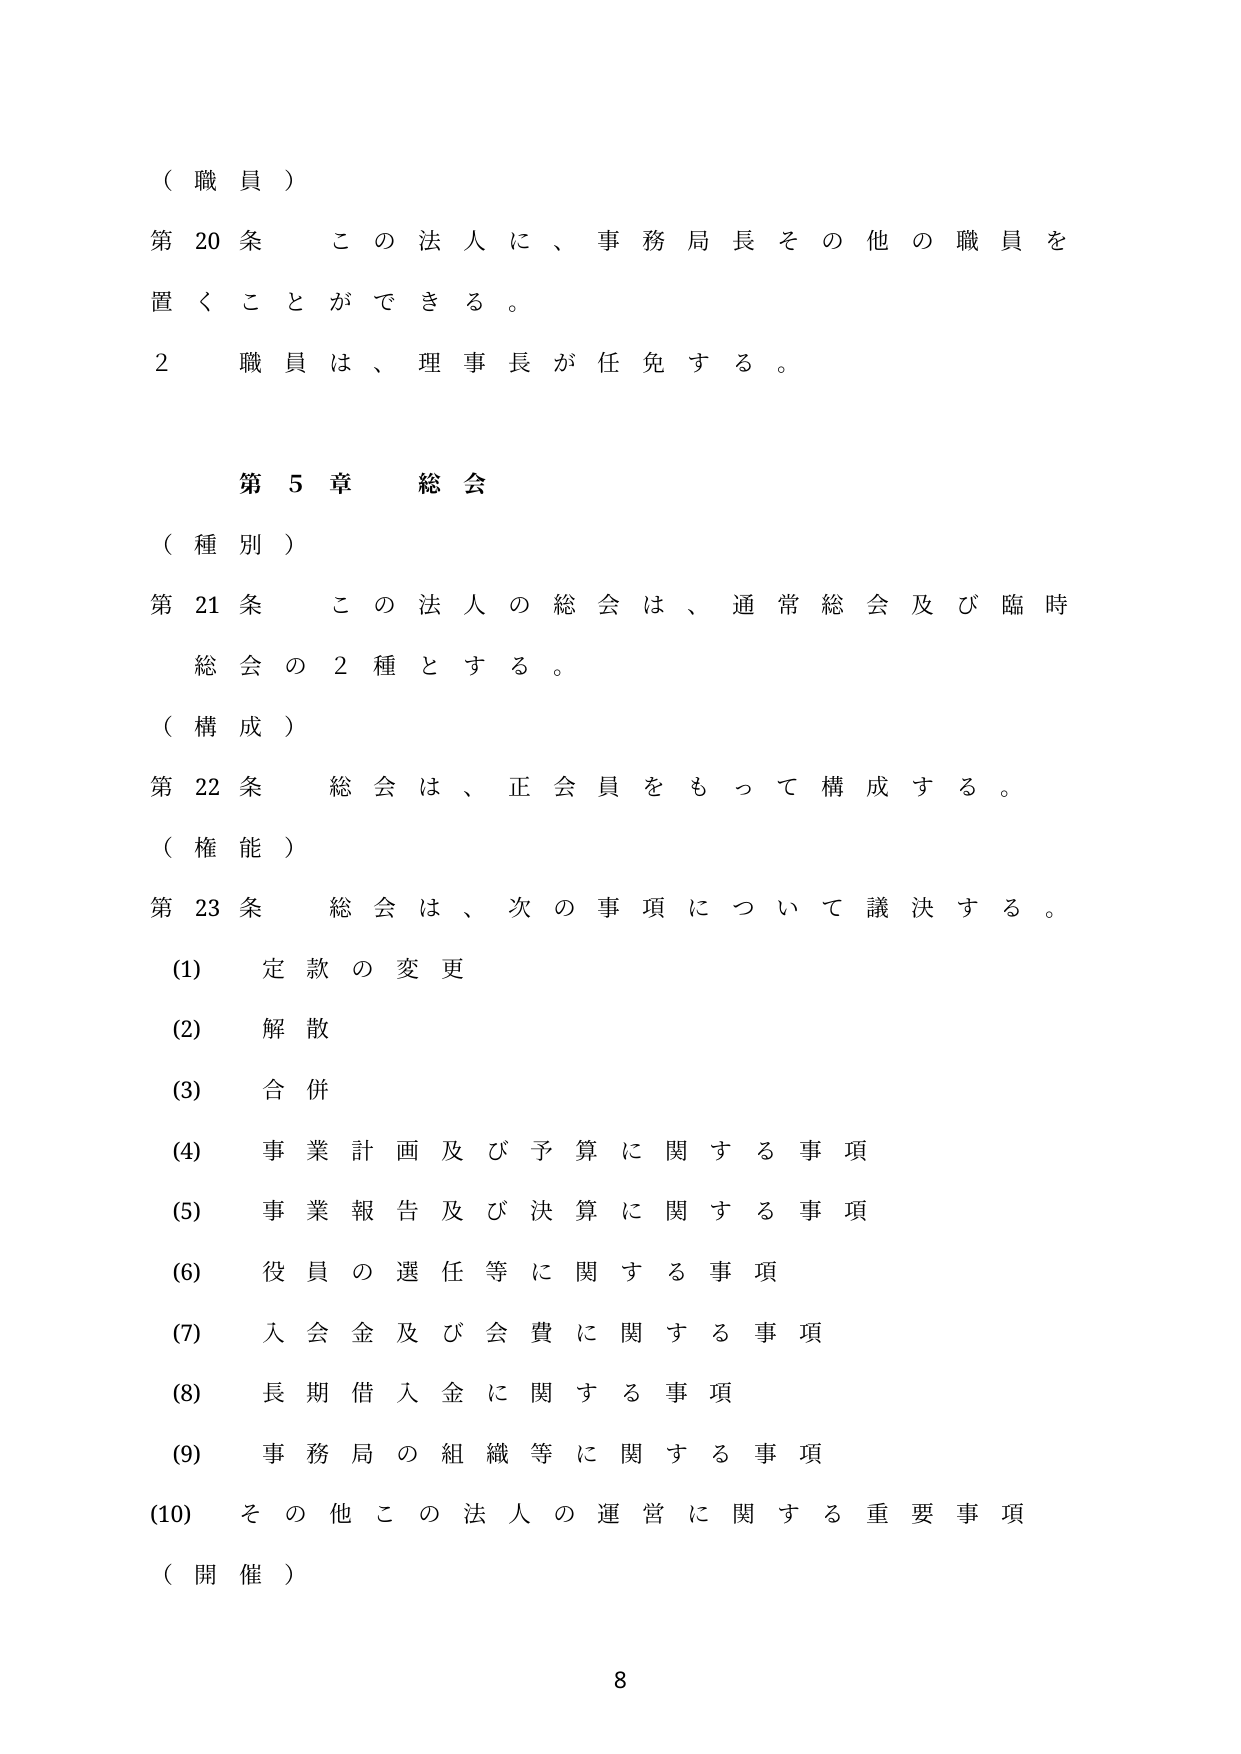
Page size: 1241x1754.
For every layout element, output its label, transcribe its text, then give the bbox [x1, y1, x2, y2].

text (9) 事務局の組織等に関する事項 [150, 1422, 1090, 1483]
text (2) 解散 [150, 998, 1090, 1058]
text (3) 合併 [150, 1058, 1090, 1119]
text (4) 事業計画及び予算に関する事項 [150, 1119, 1090, 1180]
text （種別） [150, 513, 1090, 573]
text 第21条 この法人の総会は、通常総会及び臨時総会の２種とする。 [150, 573, 1090, 695]
text (1) 定款の変更 [150, 937, 1090, 998]
text 第23条 総会は、次の事項について議決する。 [150, 877, 1090, 937]
text (7) 入会金及び会費に関する事項 [150, 1301, 1090, 1362]
text (6) 役員の選任等に関する事項 [150, 1240, 1090, 1301]
text （開催） [150, 1543, 1090, 1604]
text （職員） [150, 149, 1090, 210]
text 第20条 この法人に、事務局長その他の職員を置くことができる。 [150, 210, 1090, 331]
text ２ 職員は、理事長が任免する。 [150, 331, 1090, 392]
text 第22条 総会は、正会員をもって構成する。 [150, 755, 1090, 816]
text （権能） [150, 816, 1090, 877]
text （構成） [150, 695, 1090, 755]
text (10) その他この法人の運営に関する重要事項 [150, 1483, 1090, 1543]
text 第５章 総会 [150, 452, 1090, 513]
text (5) 事業報告及び決算に関する事項 [150, 1180, 1090, 1240]
text (8) 長期借入金に関する事項 [150, 1362, 1090, 1422]
